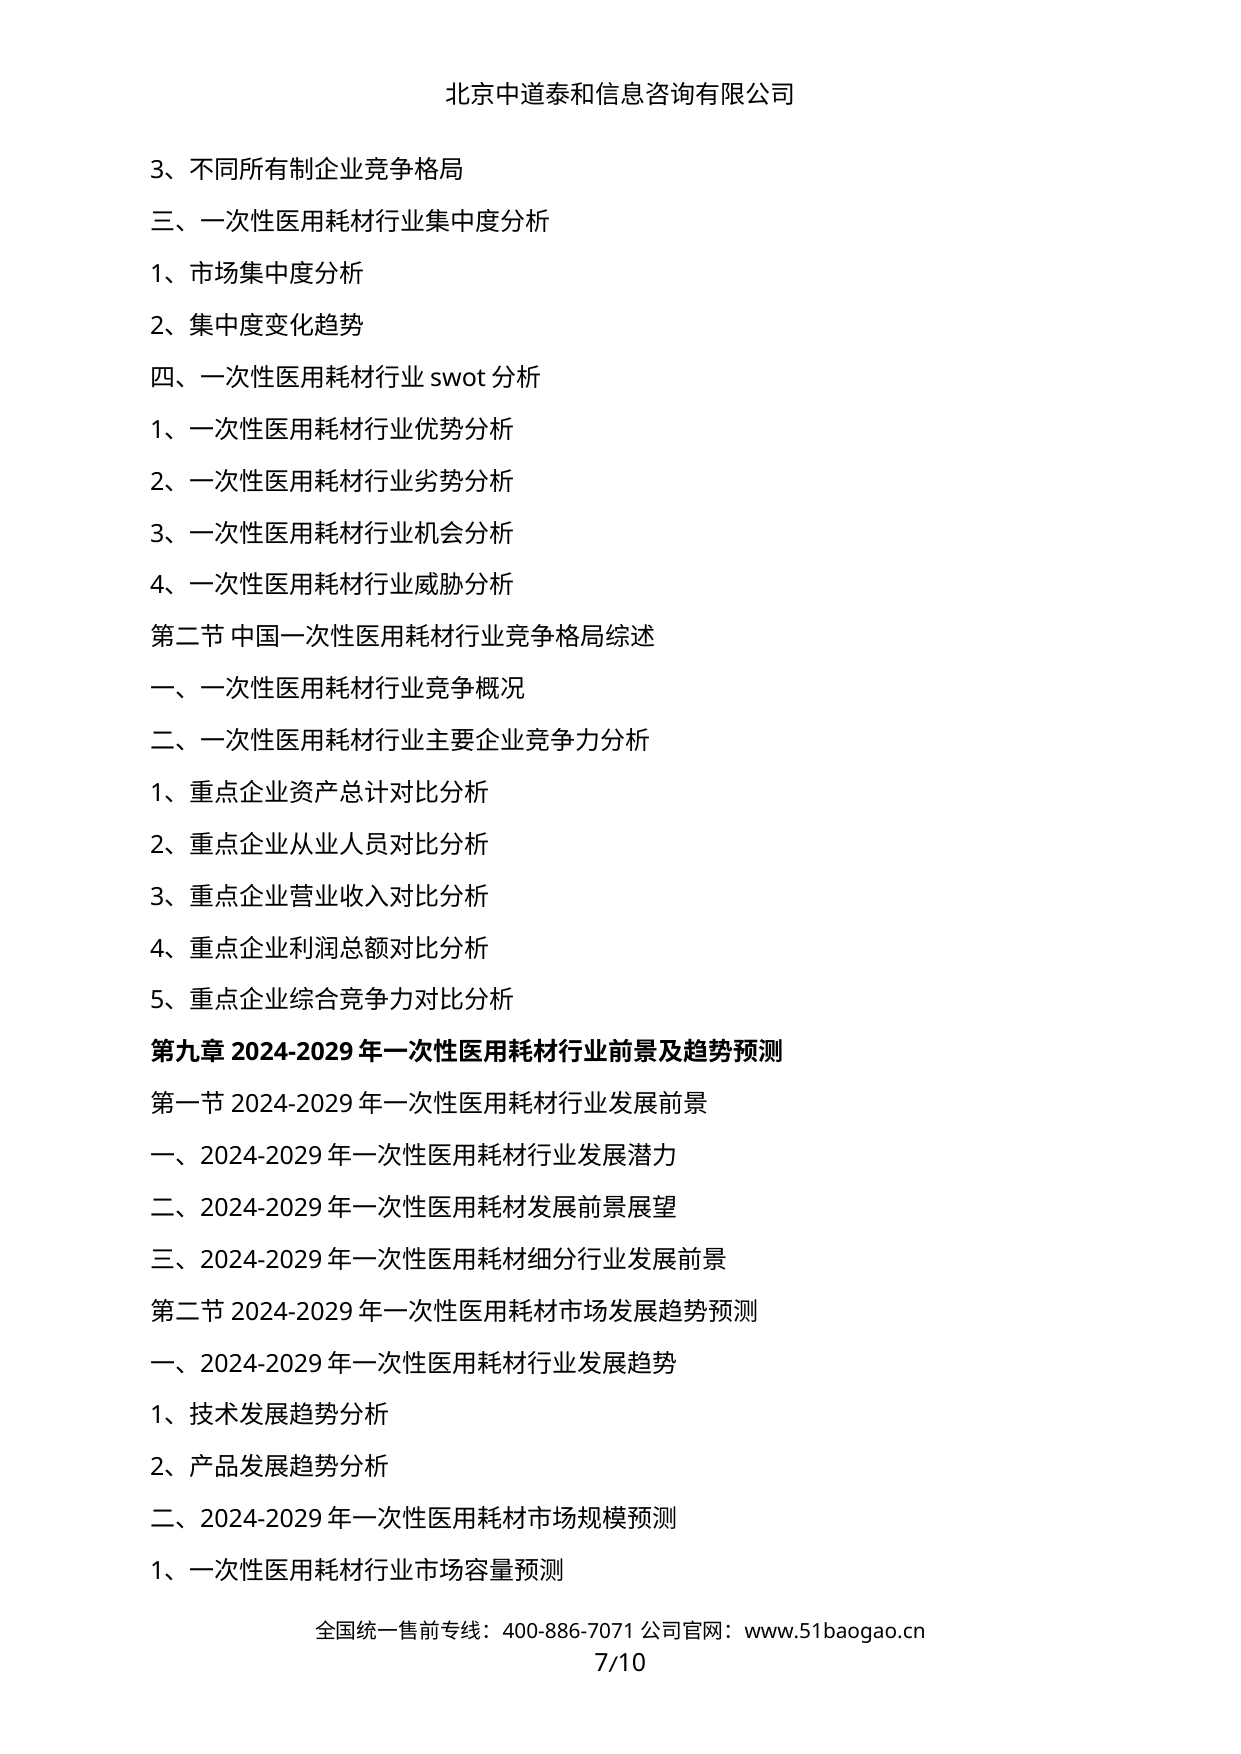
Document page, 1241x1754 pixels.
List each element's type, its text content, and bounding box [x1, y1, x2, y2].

text 2、集中度变化趋势 [150, 306, 1090, 342]
text 1、市场集中度分析 [150, 254, 1090, 290]
text 四、一次性医用耗材行业swot分析 [150, 357, 1090, 394]
text 一、2024-2029年一次性医用耗材行业发展趋势 [150, 1343, 1090, 1379]
text 二、2024-2029年一次性医用耗材发展前景展望 [150, 1187, 1090, 1224]
text 3、不同所有制企业竞争格局 [150, 150, 1090, 186]
text 1、技术发展趋势分析 [150, 1395, 1090, 1431]
text 第二节 2024-2029年一次性医用耗材市场发展趋势预测 [150, 1291, 1090, 1327]
text 一、一次性医用耗材行业竞争概况 [150, 669, 1090, 705]
text 二、2024-2029年一次性医用耗材市场规模预测 [150, 1499, 1090, 1535]
text 一、2024-2029年一次性医用耗材行业发展潜力 [150, 1136, 1090, 1172]
text 4、重点企业利润总额对比分析 [150, 928, 1090, 964]
text 1、一次性医用耗材行业市场容量预测 [150, 1551, 1090, 1587]
text 3、一次性医用耗材行业机会分析 [150, 513, 1090, 549]
text 第二节 中国一次性医用耗材行业竞争格局综述 [150, 617, 1090, 653]
text 第一节 2024-2029年一次性医用耗材行业发展前景 [150, 1084, 1090, 1120]
text 三、2024-2029年一次性医用耗材细分行业发展前景 [150, 1239, 1090, 1276]
text 2、一次性医用耗材行业劣势分析 [150, 461, 1090, 497]
text 2、重点企业从业人员对比分析 [150, 824, 1090, 861]
text 3、重点企业营业收入对比分析 [150, 876, 1090, 912]
text 5、重点企业综合竞争力对比分析 [150, 980, 1090, 1016]
text 1、重点企业资产总计对比分析 [150, 772, 1090, 809]
text 第九章 2024-2029年一次性医用耗材行业前景及趋势预测 [150, 1032, 1090, 1068]
text 1、一次性医用耗材行业优势分析 [150, 409, 1090, 446]
text 二、一次性医用耗材行业主要企业竞争力分析 [150, 721, 1090, 757]
text 2、产品发展趋势分析 [150, 1447, 1090, 1483]
text 三、一次性医用耗材行业集中度分析 [150, 202, 1090, 238]
text 4、一次性医用耗材行业威胁分析 [150, 565, 1090, 601]
